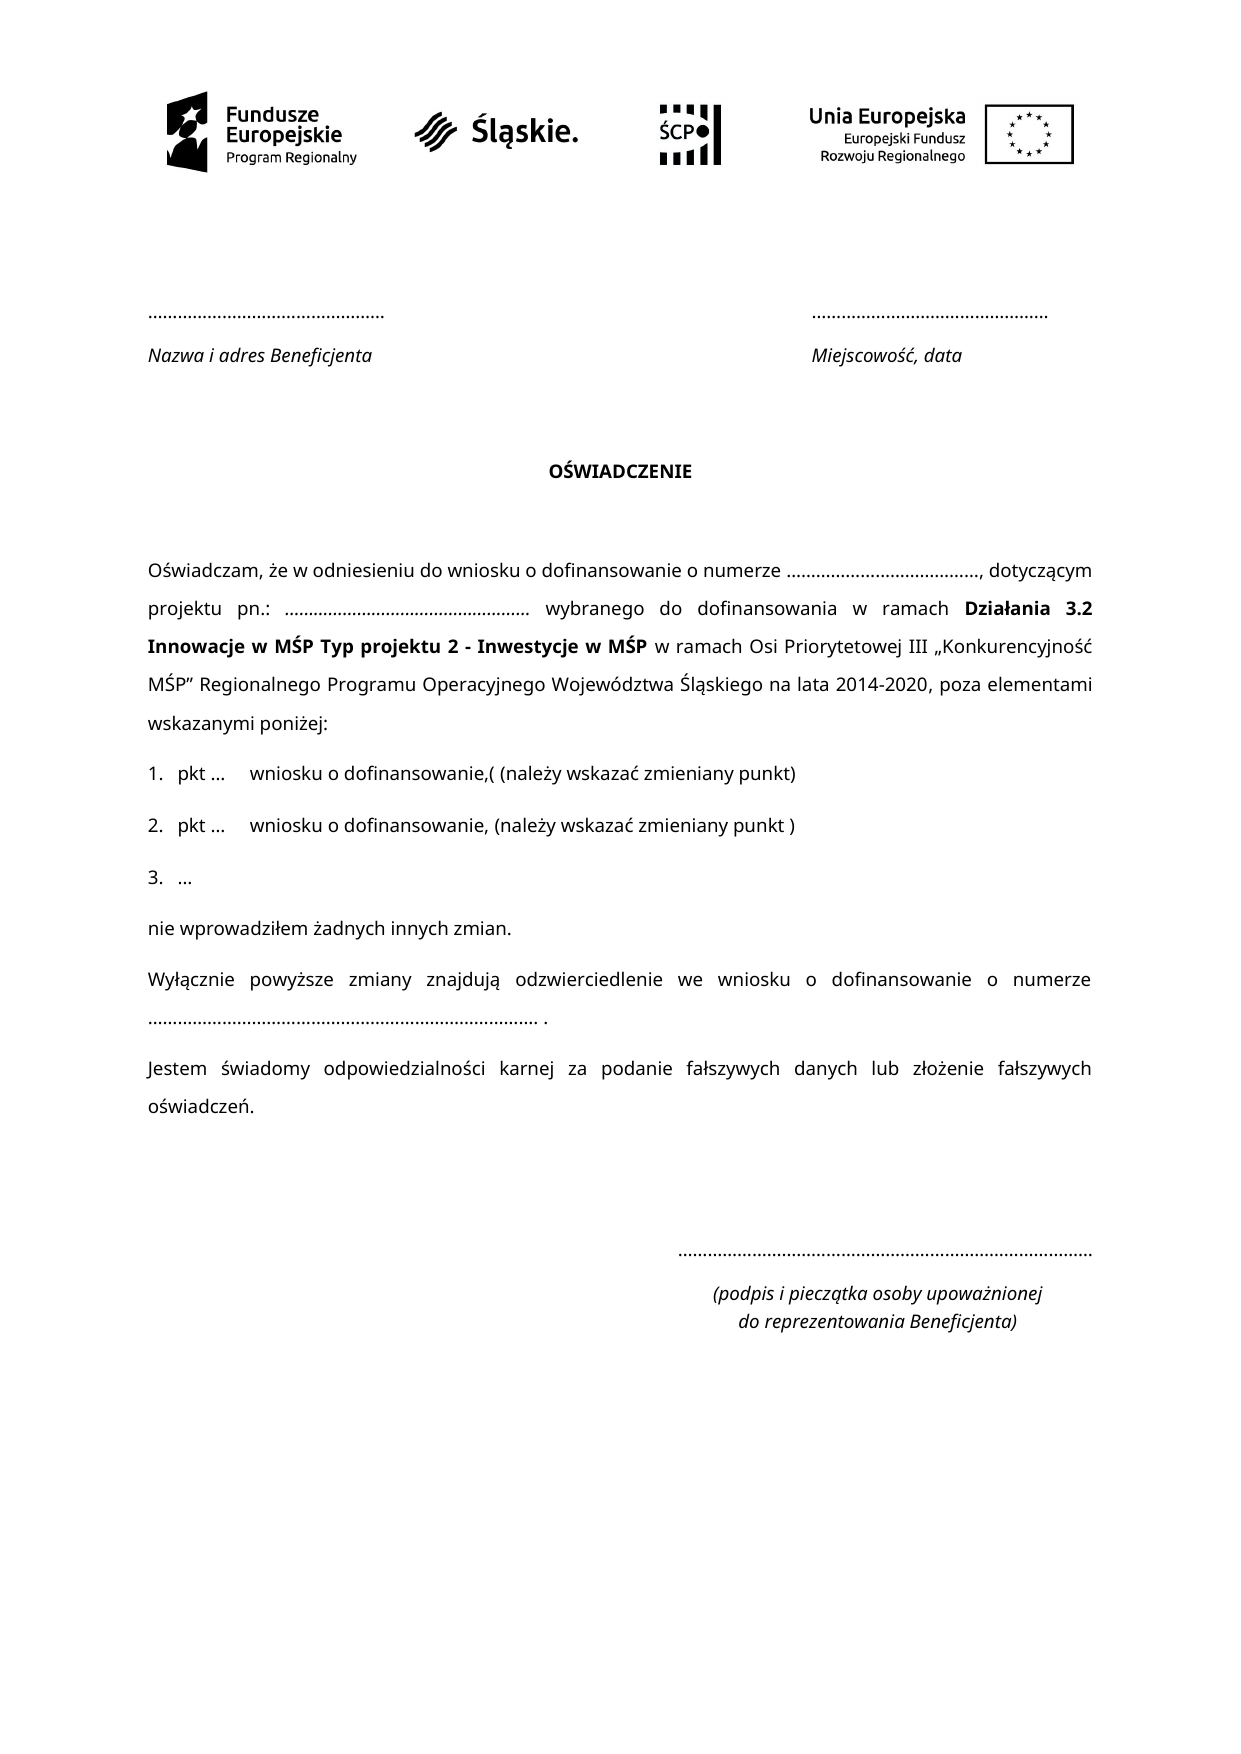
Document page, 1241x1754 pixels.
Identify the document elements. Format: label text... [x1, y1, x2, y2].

text Oświadczam, że w odniesieniu do wniosku o dofinansowanie o numerze …………………………………, dotyczącym projektu pn.: …………………………………………… wybranego do dofinansowania w ramach Działania 3.2 Innowacje w MŚP Typ projektu 2 - Inwestycje w MŚP w ramach Osi Priorytetowej III „Konkurencyjność MŚP” Regionalnego Programu Operacyjnego Województwa Śląskiego na lata 2014-2020 Innowacje w MŚP Innowacje w MŚP Innowacje w MŚP Innowacje w MŚP Innowacje w MŚP, poza elementami wskazanymi poniżej: [148, 557, 1093, 736]
text do reprezentowania Beneficjenta) [664, 1308, 1093, 1334]
text Nazwa i adres Beneficjenta Miejscowość, data [148, 342, 1093, 368]
list … [148, 865, 1093, 890]
list pkt … wniosku o dofinansowanie, (należy wskazać zmieniany punkt ) [148, 813, 1093, 838]
text Jestem świadomy odpowiedzialności karnej za podanie fałszywych danych lub złożenie fałszywych oświadczeń. [148, 1055, 1093, 1119]
text OŚWIADCZENIE [148, 458, 1093, 483]
text (podpis i pieczątka osoby upoważnionej [664, 1281, 1093, 1306]
list pkt … wniosku o dofinansowanie,( (należy wskazać zmieniany punkt) [148, 761, 1093, 786]
text nie wprowadziłem żadnych innych zmian. [148, 915, 1093, 941]
text Wyłącznie powyższe zmiany znajdują odzwierciedlenie we wniosku o dofinansowanie o numerze ……………………………………………………………………. . [148, 966, 1093, 1030]
picture [147, 73, 1093, 191]
text ………………………………………………………………………… [148, 1237, 1093, 1262]
text ………………………………………… ………………………………………… [148, 298, 1093, 323]
